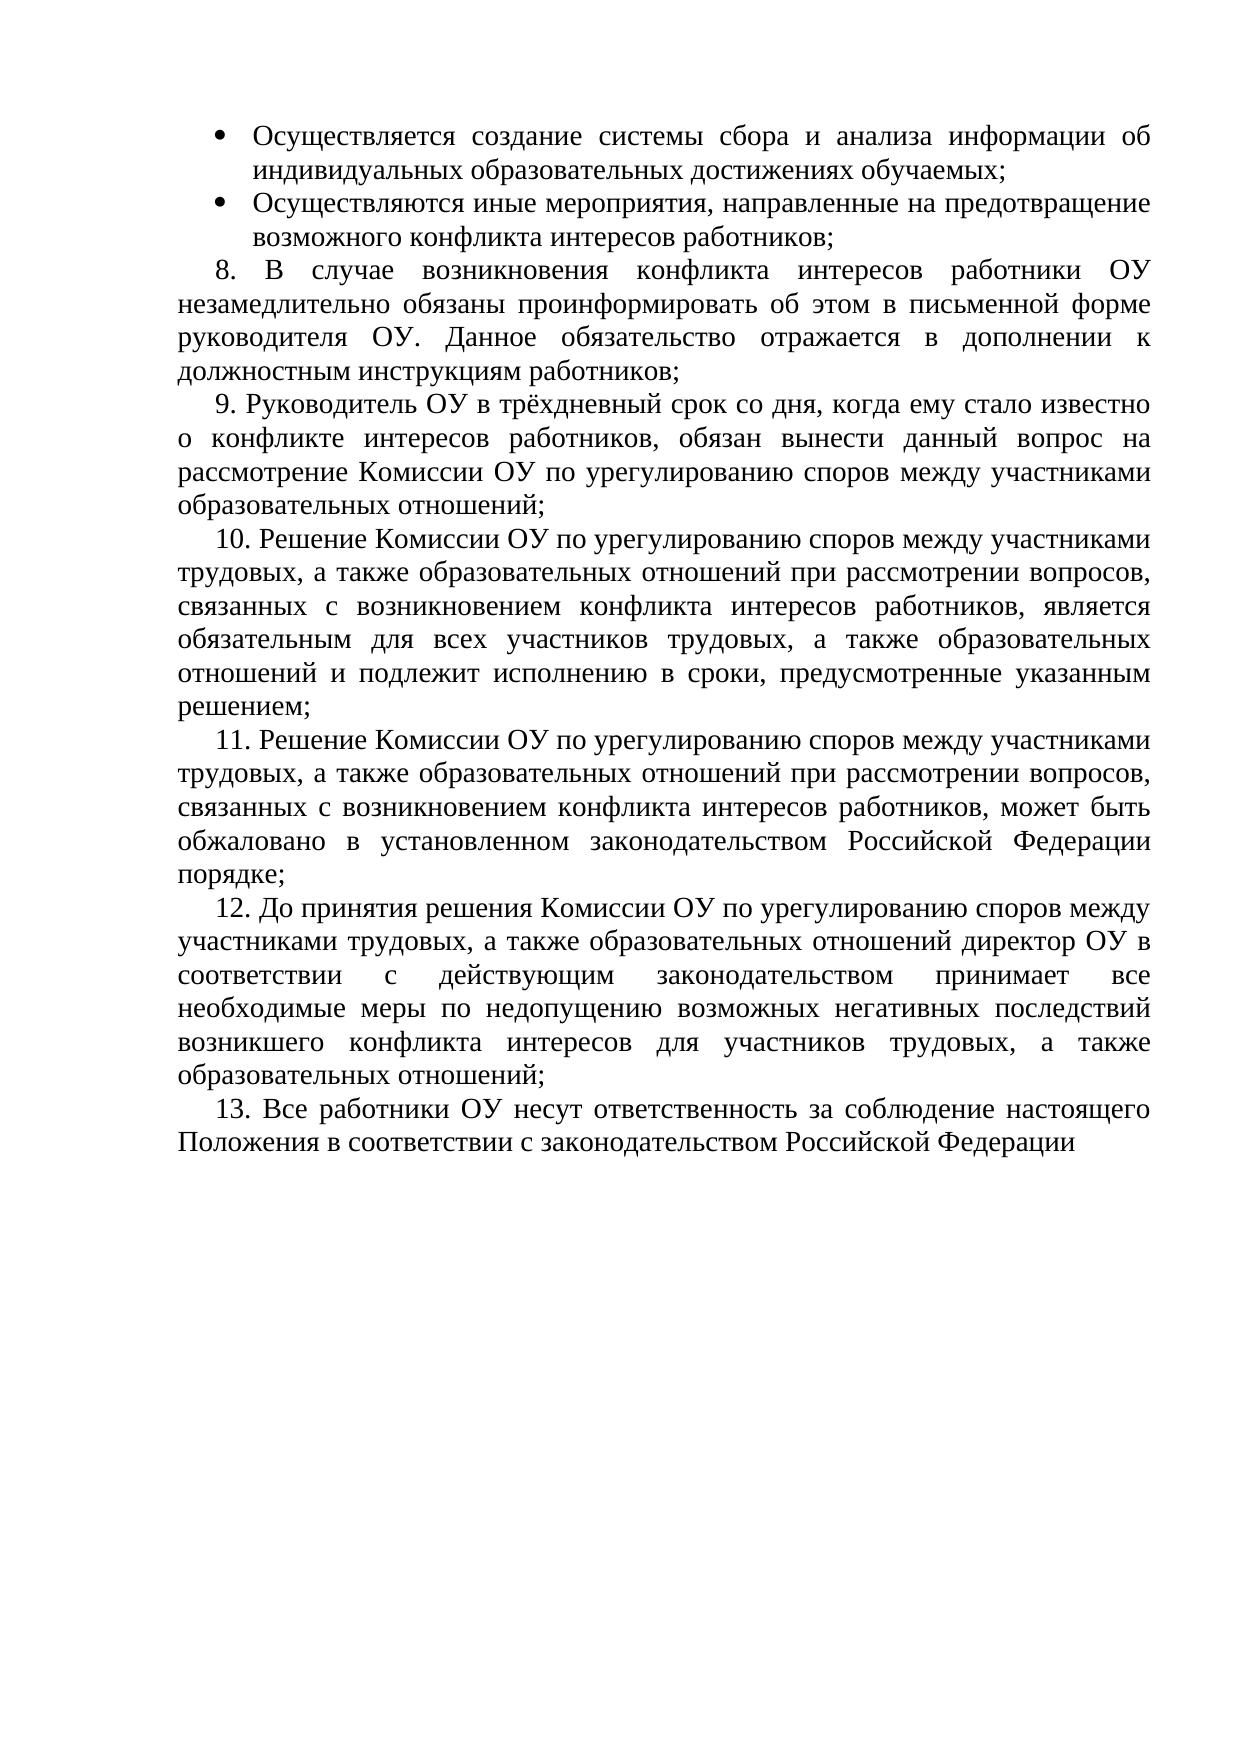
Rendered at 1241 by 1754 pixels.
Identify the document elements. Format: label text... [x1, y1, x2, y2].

text 8. В случае возникновения конфликта интересов работники ОУ незамедлительно обязаны проинформировать об этом в письменной форме руководителя ОУ. Данное обязательство отражается в дополнении к должностным инструкциям работников; [177, 252, 1152, 387]
text 11. Решение Комиссии ОУ по урегулированию споров между участниками трудовых, а также образовательных отношений при рассмотрении вопросов, связанных с возникновением конфликта интересов работников, может быть обжаловано в установленном законодательством Российской Федерации порядке; [177, 722, 1152, 890]
list Осуществляются иные мероприятия, направленные на предотвращение возможного конфликта интересов работников; [215, 185, 1152, 252]
list Осуществляется создание системы сбора и анализа информации об индивидуальных образовательных достижениях обучаемых; [215, 118, 1152, 185]
text 10. Решение Комиссии ОУ по урегулированию споров между участниками трудовых, а также образовательных отношений при рассмотрении вопросов, связанных с возникновением конфликта интересов работников, является обязательным для всех участников трудовых, а также образовательных отношений и подлежит исполнению в сроки, предусмотренные указанным решением; [177, 521, 1152, 722]
text 9. Руководитель ОУ в трёхдневный срок со дня, когда ему стало известно о конфликте интересов работников, обязан вынести данный вопрос на рассмотрение Комиссии ОУ по урегулированию споров между участниками образовательных отношений; [177, 387, 1152, 521]
text 13. Все работники ОУ несут ответственность за соблюдение настоящего Положения в соответствии с законодательством Российской Федерации [177, 1091, 1152, 1158]
text 12. До принятия решения Комиссии ОУ по урегулированию споров между участниками трудовых, а также образовательных отношений директор ОУ в соответствии с действующим законодательством принимает все необходимые меры по недопущению возможных негативных последствий возникшего конфликта интересов для участников трудовых, а также образовательных отношений; [177, 890, 1152, 1091]
